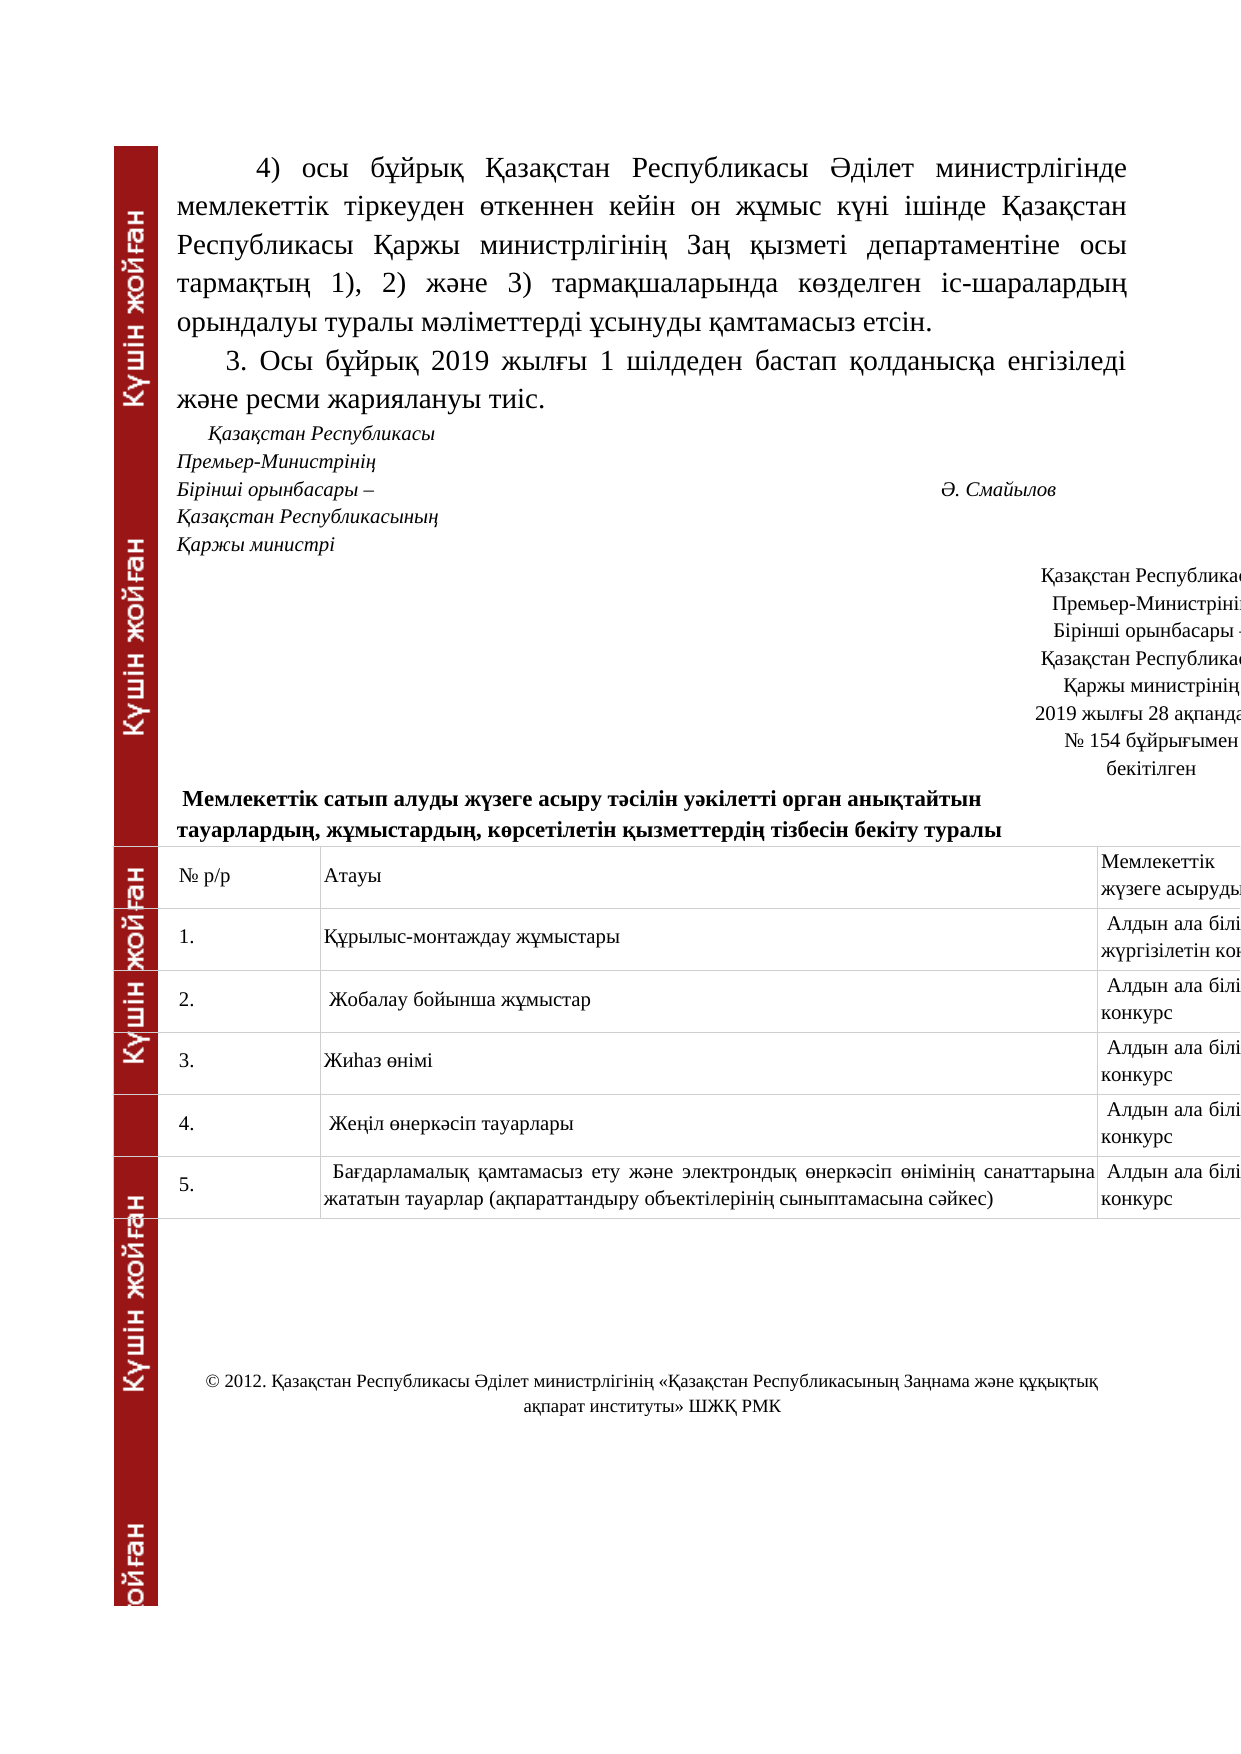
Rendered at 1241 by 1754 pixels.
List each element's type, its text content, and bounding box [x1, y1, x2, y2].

picture [114, 338, 158, 343]
text © 2012. Қазақстан Республикасы Әділет министрлігінің «Қазақстан Республикасының Заңнама және құқықтық ақпарат институты» ШЖҚ РМК [112, 1370, 1128, 1416]
table_cell Бағдарламалық қамтамасыз ету және электрондық өнеркәсіп өнімінің санаттарына жататын тауарлар (ақпараттандыру объектілерінің сыныптамасына сәйкес) [321, 1157, 1097, 1218]
table_cell Жеңіл өнеркәсіп тауарлары [321, 1095, 1097, 1156]
table_cell Алдын ала біліктілік іріктеумен конкурс [1098, 1095, 1240, 1156]
table_cell Алдын ала біліктілік іріктеумен конкурс [1098, 971, 1240, 1032]
table_header Мемлекеттік сатып алуды жүзеге асырудың тәсілі [1098, 847, 1240, 908]
table_cell Құрылыс-монтаждау жұмыстары [321, 909, 1097, 970]
text 3. Осы бұйрық 2019 жылғы 1 шілдеден бастап қолданысқа енгізіледі және ресми жариялануы тиіс. [112, 343, 1128, 415]
table_header [101, 561, 912, 786]
picture [114, 842, 158, 846]
text Мемлекеттік сатып алуды жүзеге асыру тәсілін уәкілетті орган анықтайтын тауарлардың, жұмыстардың, көрсетілетін қызметтердің тізбесін бекіту туралы [112, 786, 1128, 842]
table_cell 2. [114, 971, 320, 1032]
table_cell 3. [114, 1033, 320, 1094]
picture [114, 415, 158, 420]
table_header Атауы [321, 847, 1097, 908]
table_cell 5. [114, 1157, 320, 1218]
table_cell 1. [114, 909, 320, 970]
text 4) осы бұйрық Қазақстан Республикасы Әділет министрлігінде мемлекеттік тіркеуден өткеннен кейін он жұмыс күні ішінде Қазақстан Республикасы Қаржы министрлігінің Заң қызметі департаментіне осы тармақтың 1), 2) және 3) тармақшаларында көзделген іс-шаралардың орындалуы туралы мәліметтерді ұсынуды қамтамасыз етсін. [112, 150, 1128, 338]
table_cell Жиһаз өнімі [321, 1033, 1097, 1094]
picture [114, 1416, 158, 1606]
table_header Қазақстан Республикасы Премьер-Министрінің Бірінші орынбасары – Қазақстан Республикасы Қаржы министрінің 2019 жылғы 28 ақпандағы № 154 бұйрығымен бекітілген [912, 561, 1240, 786]
table_cell Жобалау бойынша жұмыстар [321, 971, 1097, 1032]
table_header Қазақстан Республикасы Премьер-Министрінің Бірінші орынбасары – Қазақстан Республикасының Қаржы министрі [101, 420, 939, 561]
table_cell Алдын ала біліктілік іріктеумен конкурс [1098, 1033, 1240, 1094]
table_header № р/р [114, 847, 320, 908]
table_cell Алдын ала біліктілік іріктеумен конкурс [1098, 1157, 1240, 1218]
table_header Ә. Смайылов [939, 420, 1240, 561]
table_cell 4. [114, 1095, 320, 1156]
picture [114, 146, 158, 150]
table_cell Алдын ала біліктілік іріктеумен жүргізілетін конкурс [1098, 909, 1240, 970]
picture [114, 1219, 158, 1370]
